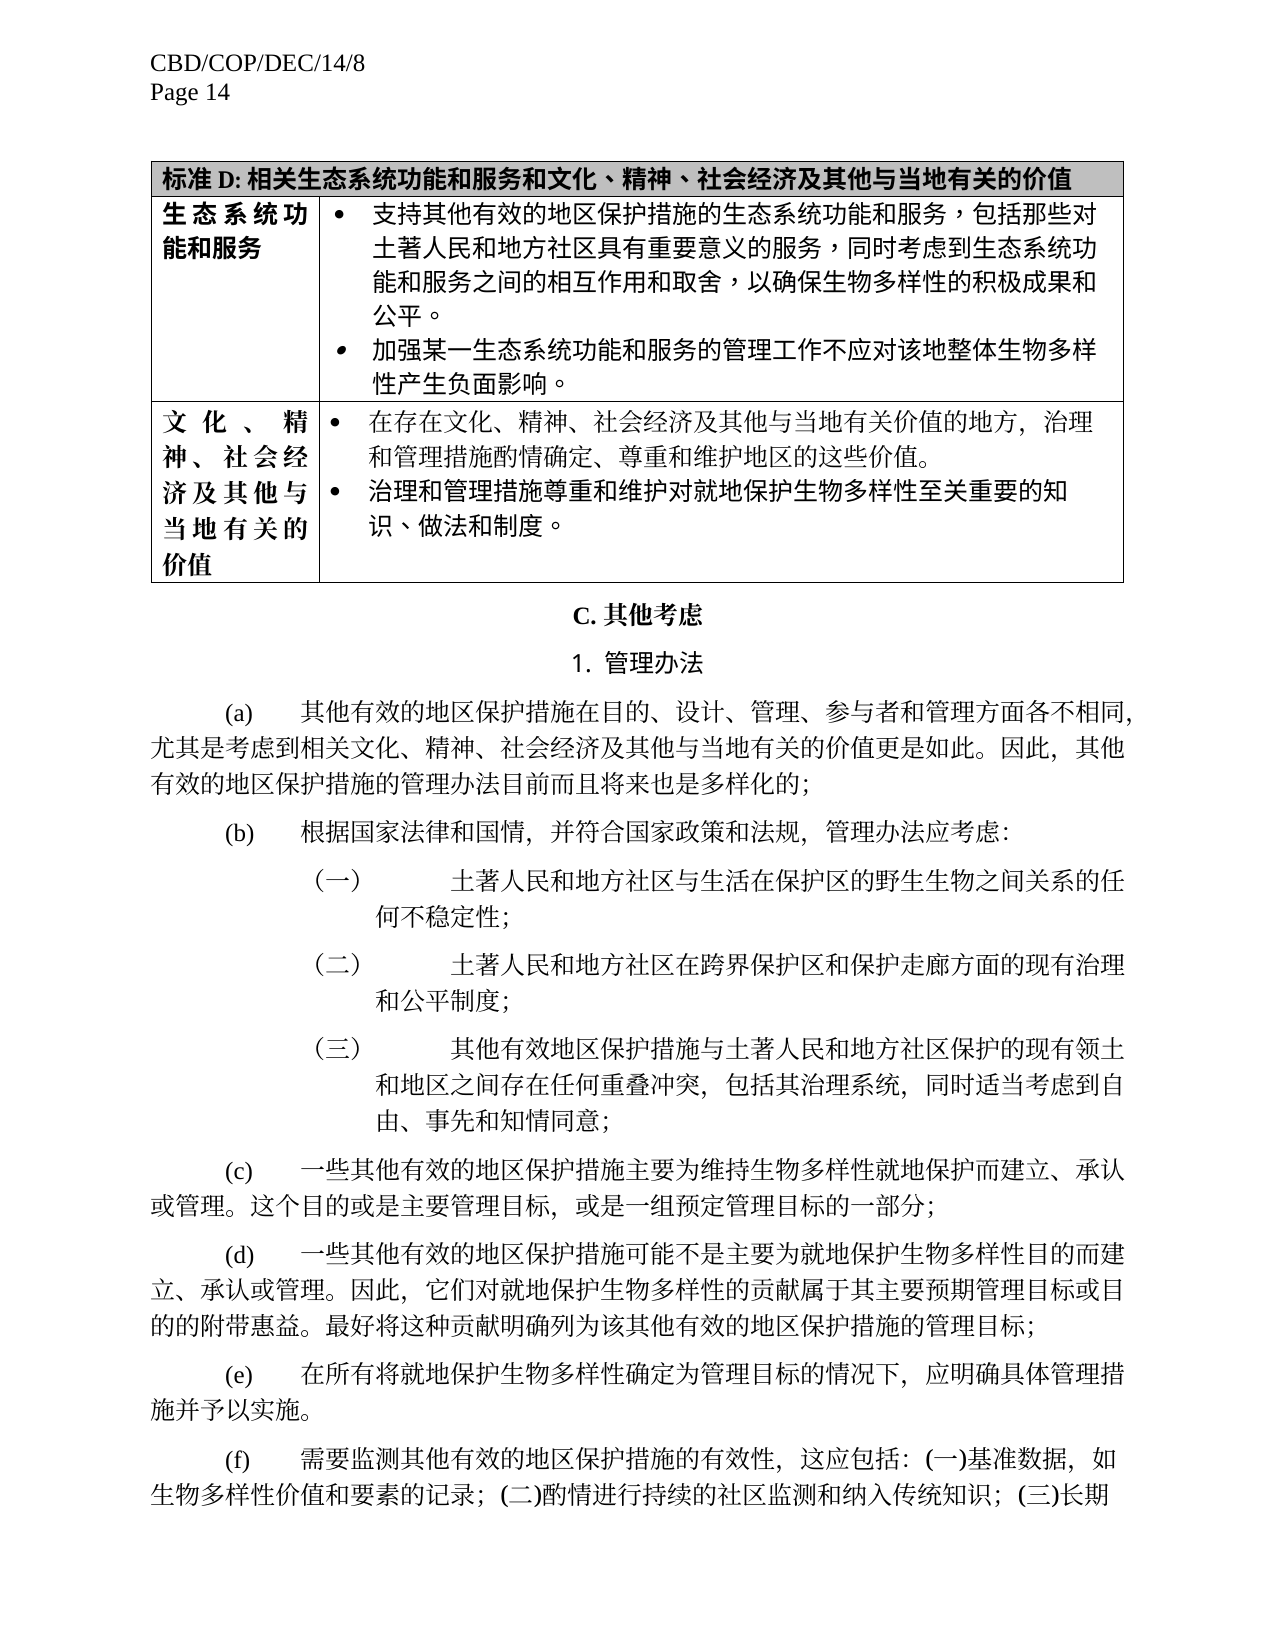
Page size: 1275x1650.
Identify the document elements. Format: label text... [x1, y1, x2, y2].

list 其他有效的地区保护措施在目的、设计、管理、参与者和管理方面各不相同，尤其是考虑到相关文化、精神、社会经济及其他与当地有关的价值更是如此。因此，其他有效的地区保护措施的管理办法目前而且将来也是多样化的； [150, 693, 1125, 800]
list 其他有效地区保护措施与土著人民和地方社区保护的现有领土和地区之间存在任何重叠冲突，包括其治理系统，同时适当考虑到自由、事先和知情同意； [300, 1030, 1125, 1138]
list 在所有将就地保护生物多样性确定为管理目标的情况下，应明确具体管理措施并予以实施。 [150, 1355, 1125, 1427]
text 1. 管理办法 [150, 644, 1125, 680]
list 一些其他有效的地区保护措施可能不是主要为就地保护生物多样性目的而建立、承认或管理。因此，它们对就地保护生物多样性的贡献属于其主要预期管理目标或目的的附带惠益。最好将这种贡献明确列为该其他有效的地区保护措施的管理目标； [150, 1235, 1125, 1343]
list 土著人民和地方社区在跨界保护区和保护走廊方面的现有治理和公平制度； [300, 946, 1125, 1018]
text C. 其他考虑 [150, 595, 1125, 631]
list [150, 1439, 1125, 1512]
list 根据国家法律和国情，并符合国家政策和法规，管理办法应考虑： [150, 813, 1125, 849]
table_cell 文化、精神、社会经济及其他与当地有关的价值 [152, 402, 319, 582]
table_cell 生态系统功能和服务 [152, 197, 319, 401]
table_cell 在存在文化、精神、社会经济及其他与当地有关价值的地方，治理和管理措施酌情确定、尊重和维护地区的这些价值。 治理和管理措施尊重和维护对就地保护生物多样性至关重要的知识、做法和制度。 [320, 402, 1123, 582]
list 一些其他有效的地区保护措施主要为维持生物多样性就地保护而建立、承认或管理。这个目的或是主要管理目标，或是一组预定管理目标的一部分； [150, 1150, 1125, 1222]
table_cell 支持其他有效的地区保护措施的生态系统功能和服务，包括那些对土著人民和地方社区具有重要意义的服务，同时考虑到生态系统功能和服务之间的相互作用和取舍，以确保生物多样性的积极成果和公平。 加强某一生态系统功能和服务的管理工作不应对该地整体生物多样性产生负面影响。 [320, 197, 1123, 401]
list 土著人民和地方社区与生活在保护区的野生生物之间关系的任何不稳定性； [300, 861, 1125, 933]
table_cell 标准D: 相关生态系统功能和服务和文化、精神、社会经济及其他与当地有关的价值 [152, 162, 1123, 196]
